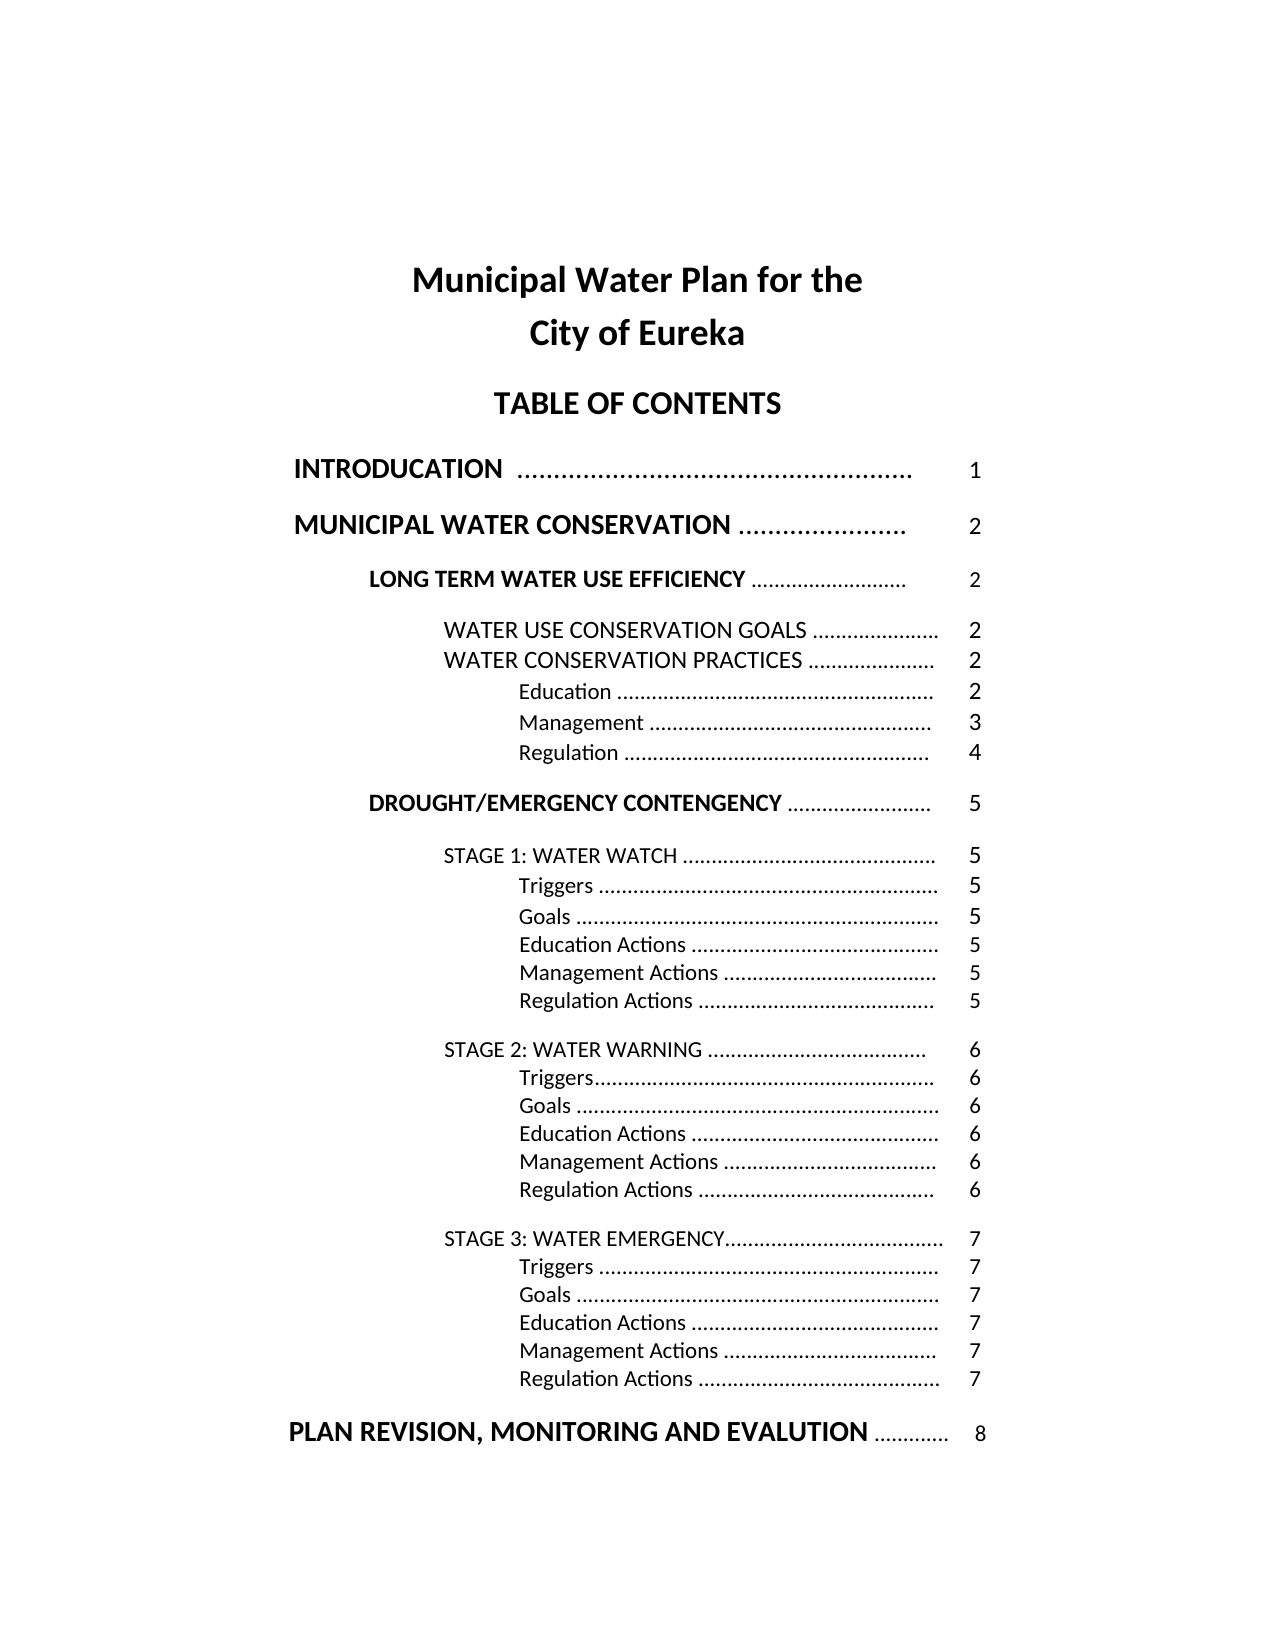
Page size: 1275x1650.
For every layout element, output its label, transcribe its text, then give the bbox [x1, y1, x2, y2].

text TABLE OF CONTENTS [150, 382, 1125, 423]
text STAGE 3: WATER EMERGENCY...................................... 7 Triggers ........................................................... 7 Goals ............................................................... 7 Education Actions ........................................... 7 Management Actions ..................................... 7 Regulation Actions .......................................... 7 [150, 1224, 1125, 1392]
text Municipal Water Plan for the City of Eureka [150, 256, 1125, 354]
text DROUGHT/EMERGENCY CONTENGENCY ......................... 5 [150, 788, 1125, 818]
text MUNICIPAL WATER CONSERVATION ....................... 2 [150, 506, 1125, 542]
text PLAN REVISION, MONITORING AND EVALUTION ............. 8 [150, 1413, 1125, 1449]
text WATER USE CONSERVATION GOALS ...................... 2 WATER CONSERVATION PRACTICES ...................... 2 Education ....................................................... 2 Management ................................................. 3 Regulation ..................................................... 4 [150, 614, 1125, 767]
text STAGE 2: WATER WARNING ...................................... 6 Triggers ........................................................... 6 Goals ............................................................... 6 Education Actions ........................................... 6 Management Actions ..................................... 6 Regulation Actions ......................................... 6 [150, 1035, 1125, 1203]
text INTRODUCATION ...................................................... 1 [150, 450, 1125, 486]
text STAGE 1: WATER WATCH ............................................ 5 Triggers ........................................................... 5 Goals ............................................................... 5 Education Actions ........................................... 5 Management Actions ..................................... 5 Regulation Actions ......................................... 5 [150, 839, 1125, 1014]
text LONG TERM WATER USE EFFICIENCY ........................... 2 [150, 563, 1125, 593]
